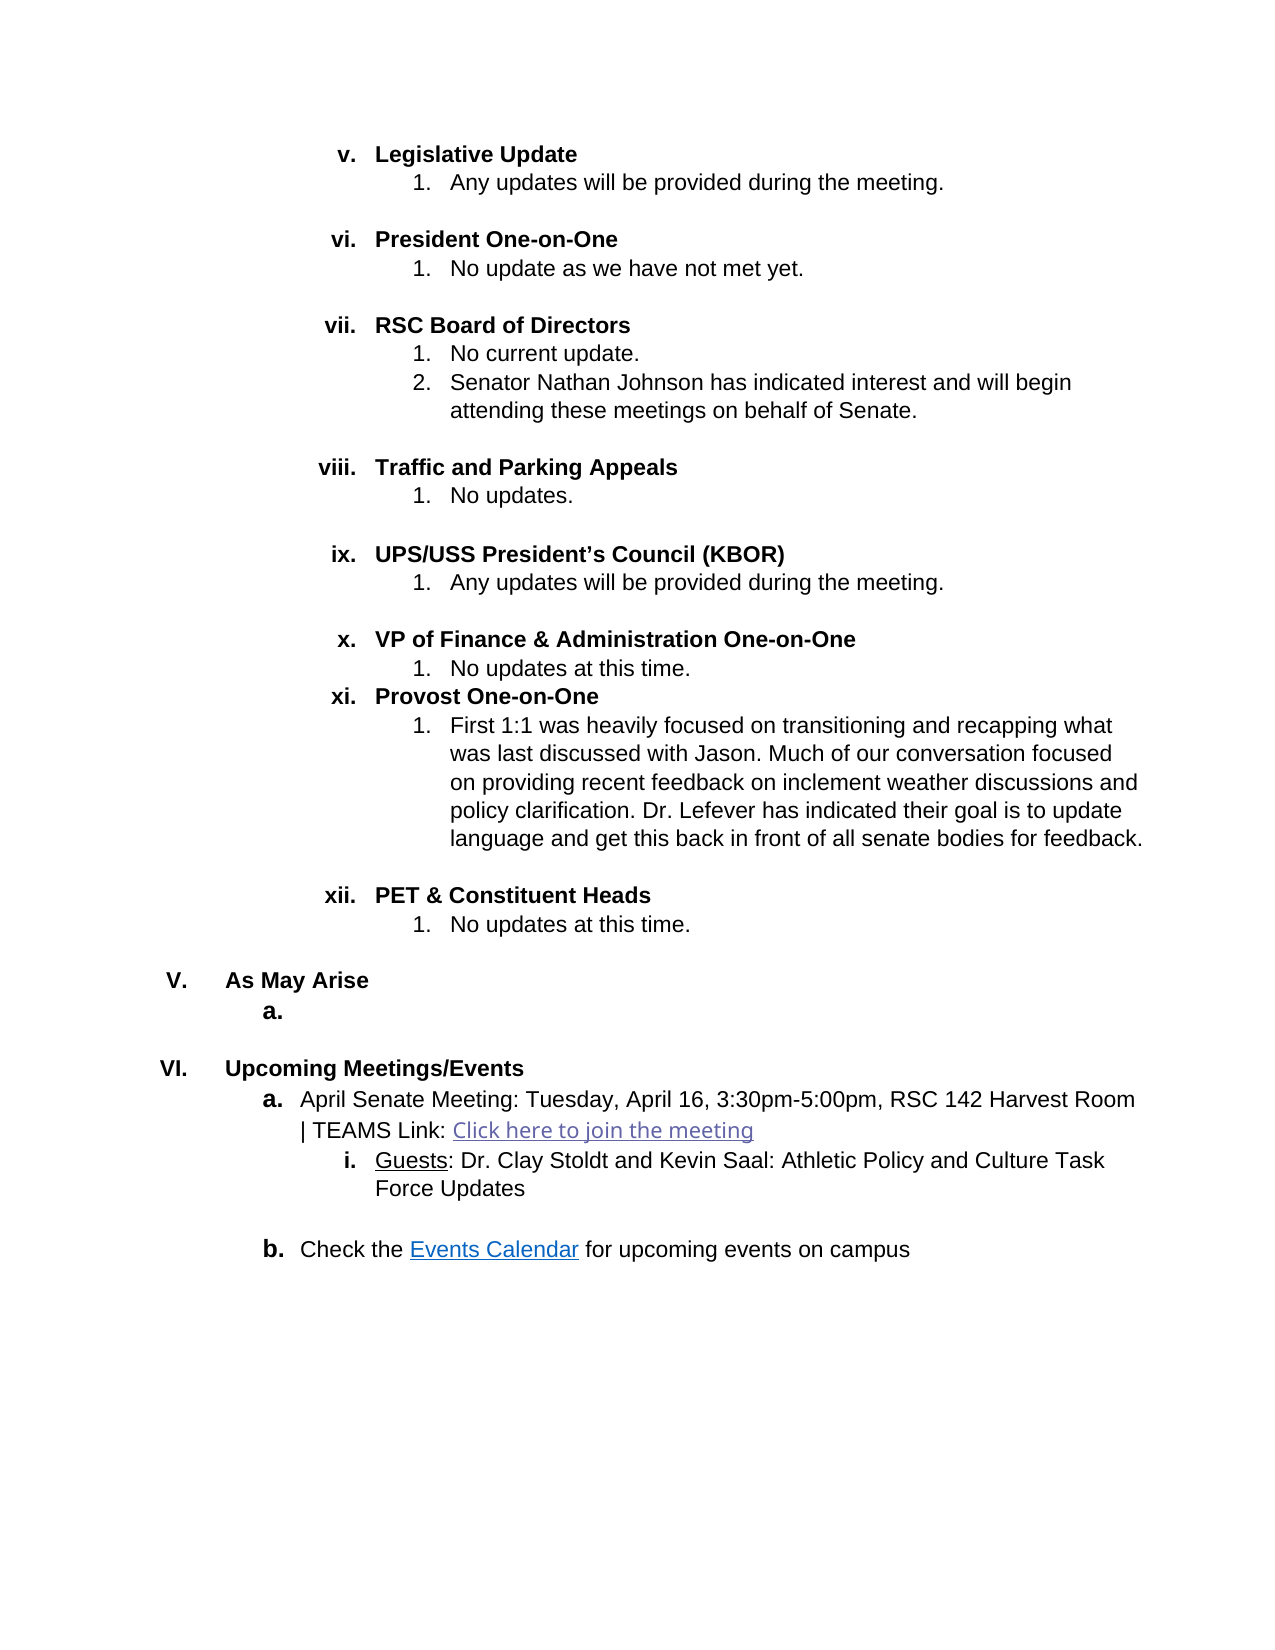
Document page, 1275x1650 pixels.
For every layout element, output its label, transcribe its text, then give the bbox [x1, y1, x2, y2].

list April Senate Meeting: Tuesday, April 16, 3:30pm-5:00pm, RSC 142 Harvest Room | TEAMS Link: Click here to join the meeting [262, 1084, 1144, 1144]
list VP of Finance & Administration One-on-One [356, 626, 1144, 653]
list Legislative Update [356, 141, 1144, 167]
list Guests: Dr. Clay Stoldt and Kevin Saal: Athletic Policy and Culture Task Force Updates [356, 1147, 1144, 1232]
list No updates at this time. [412, 911, 1144, 937]
list UPS/USS President’s Council (KBOR) [356, 541, 1144, 567]
list As May Arise [187, 967, 1144, 994]
list No updates at this time. [412, 655, 1144, 681]
list Traffic and Parking Appeals [356, 454, 1144, 480]
list No updates. [412, 482, 1144, 539]
list No update as we have not met yet. [412, 255, 1144, 281]
list Any updates will be provided during the meeting. [412, 569, 1144, 596]
list Provost One-on-One [356, 683, 1144, 709]
list Senator Nathan Johnson has indicated interest and will begin attending these meetings on behalf of Senate. [412, 368, 1144, 423]
list Check the Events Calendar for upcoming events on campus [262, 1234, 1144, 1263]
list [412, 169, 1144, 196]
list President One-on-One [356, 226, 1144, 253]
list No current update. [412, 340, 1144, 366]
list First 1:1 was heavily focused on transitioning and recapping what was last discussed with Jason. Much of our conversation focused on providing recent feedback on inclement weather discussions and policy clarification. Dr. Lefever has indicated their goal is to update language and get this back in front of all senate bodies for feedback. [412, 712, 1144, 852]
list PET & Constituent Heads [356, 882, 1144, 908]
list Upcoming Meetings/Events [187, 1055, 1144, 1082]
list RSC Board of Directors [356, 312, 1144, 338]
